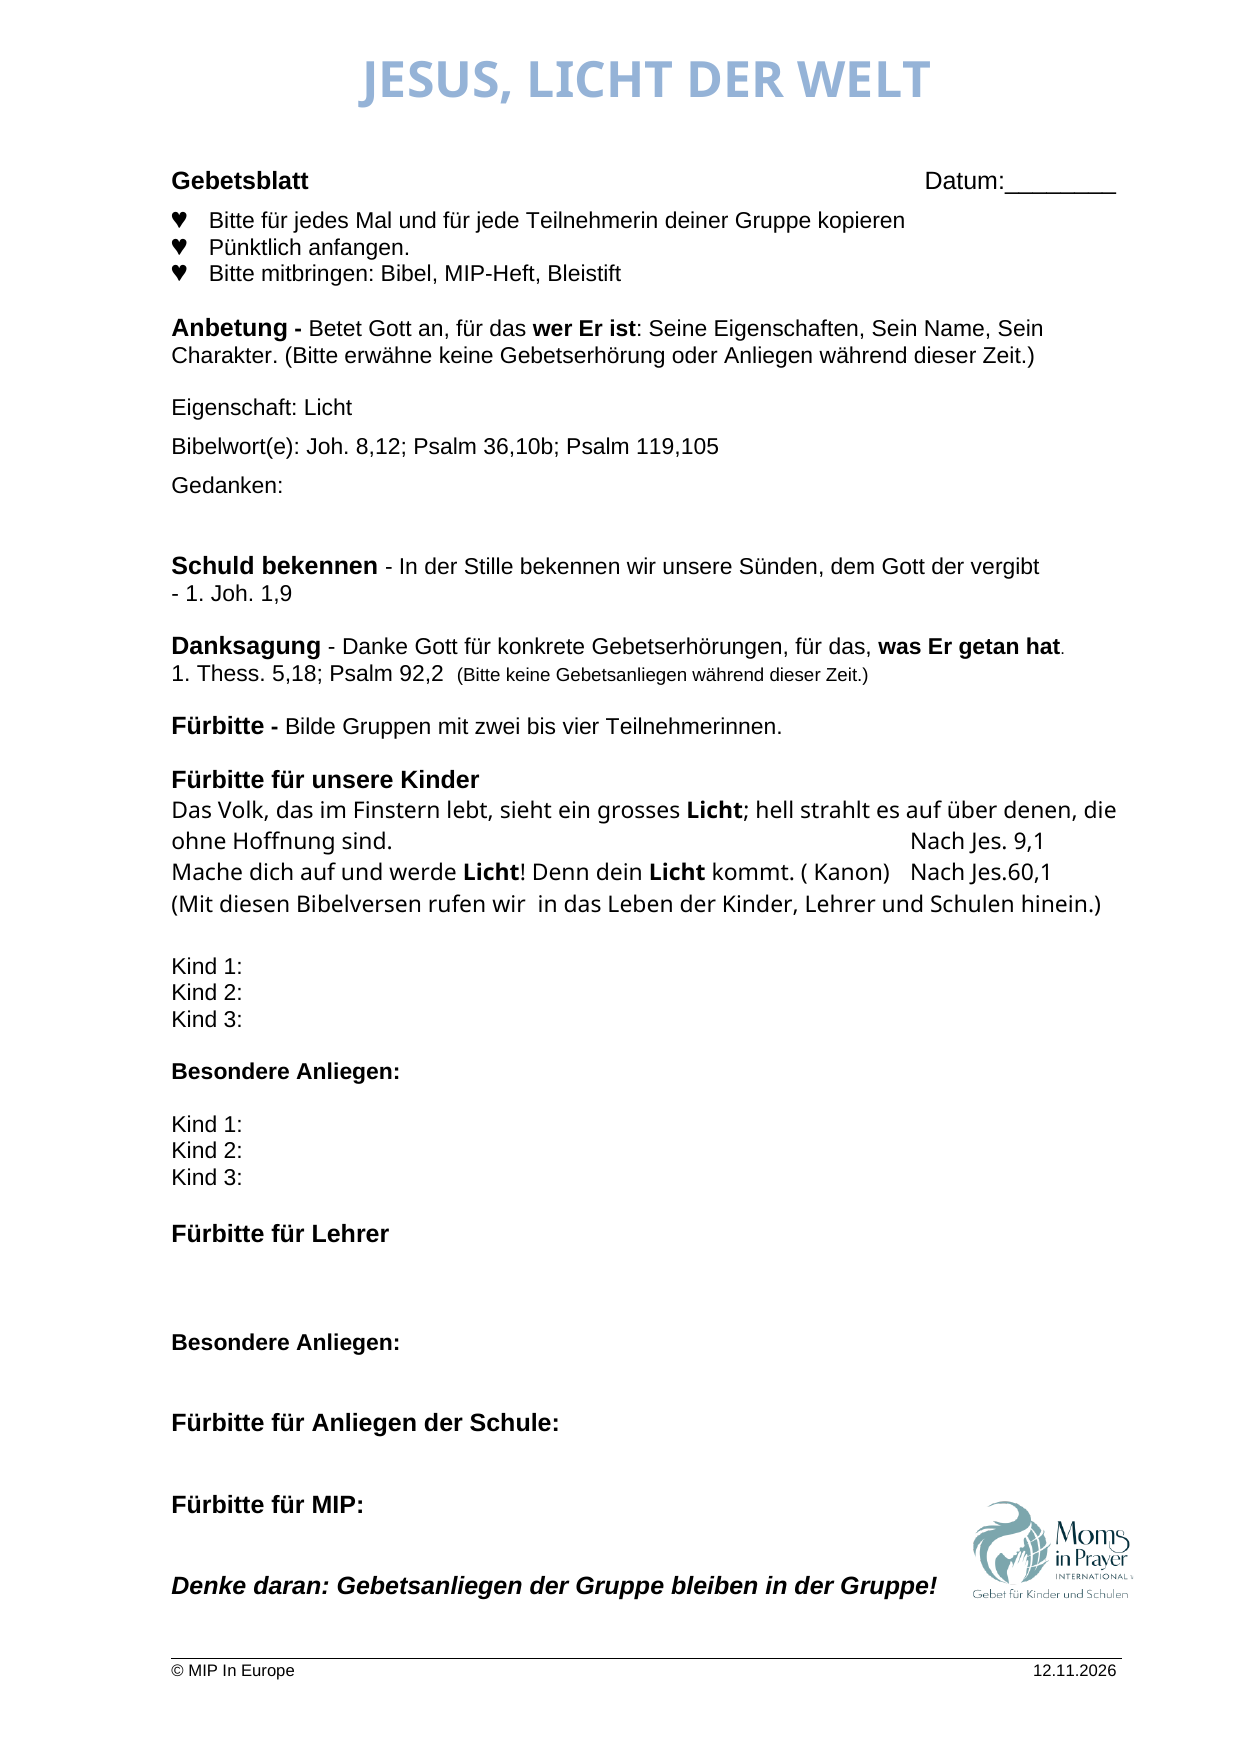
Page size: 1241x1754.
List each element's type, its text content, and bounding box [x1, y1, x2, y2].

text Besondere Anliegen: [171, 1329, 1122, 1355]
text Fürbitte - Bilde Gruppen mit zwei bis vier Teilnehmerinnen. [171, 711, 1122, 740]
text Gebetsblatt Datum:________ [171, 166, 1122, 195]
picture [967, 1496, 1134, 1599]
list Pünktlich anfangen. [171, 234, 1122, 260]
text Fürbitte für unsere Kinder [171, 765, 1122, 794]
text Gedanken: [171, 472, 1122, 498]
text Eigenschaft: Licht [171, 394, 1122, 421]
text Denke daran: Gebetsanliegen der Gruppe bleiben in der Gruppe! [171, 1571, 1122, 1600]
text Kind 2: [171, 1137, 1122, 1164]
text Besondere Anliegen: [171, 1058, 1122, 1085]
text Bibelwort(e): Joh. 8,12; Psalm 36,10b; Psalm 119,105 [171, 433, 1122, 459]
text Fürbitte für Lehrer [171, 1219, 1122, 1248]
text Kind 1: [171, 953, 1122, 979]
text Das Volk, das im Finstern lebt, sieht ein grosses Licht; hell strahlt es auf über denen, die ohne Hoffnung sind. Nach Jes. 9,1 [171, 794, 1122, 856]
text Kind 3: [171, 1006, 1122, 1032]
text jesus, licht der welt [171, 44, 1122, 112]
text Kind 2: [171, 979, 1122, 1006]
text Fürbitte für Anliegen der Schule: [171, 1408, 1122, 1437]
text Danksagung - Danke Gott für konkrete Gebetserhörungen, für das, was Er getan hat. 1. Thess. 5,18; Psalm 92,2 (Bitte keine Gebetsanliegen während dieser Zeit.) [171, 631, 1122, 686]
text Kind 1: [171, 1111, 1122, 1137]
text (Mit diesen Bibelversen rufen wir in das Leben der Kinder, Lehrer und Schulen hinein.) [171, 888, 1122, 919]
text Fürbitte für MIP: [171, 1489, 1122, 1518]
list Bitte mitbringen: Bibel, MIP-Heft, Bleistift [171, 260, 1122, 287]
list Bitte für jedes Mal und für jede Teilnehmerin deiner Gruppe kopieren [171, 207, 1122, 234]
text Schuld bekennen - In der Stille bekennen wir unsere Sünden, dem Gott der vergibt - 1. Joh. 1,9 [171, 551, 1122, 606]
text Anbetung - Betet Gott an, für das wer Er ist: Seine Eigenschaften, Sein Name, Sein Charakter. (Bitte erwähne keine Gebetserhörung oder Anliegen während dieser Zeit.) [171, 313, 1122, 368]
text Kind 3: [171, 1164, 1122, 1190]
text Mache dich auf und werde Licht! Denn dein Licht kommt. ( Kanon) Nach Jes.60,1 [171, 856, 1122, 888]
